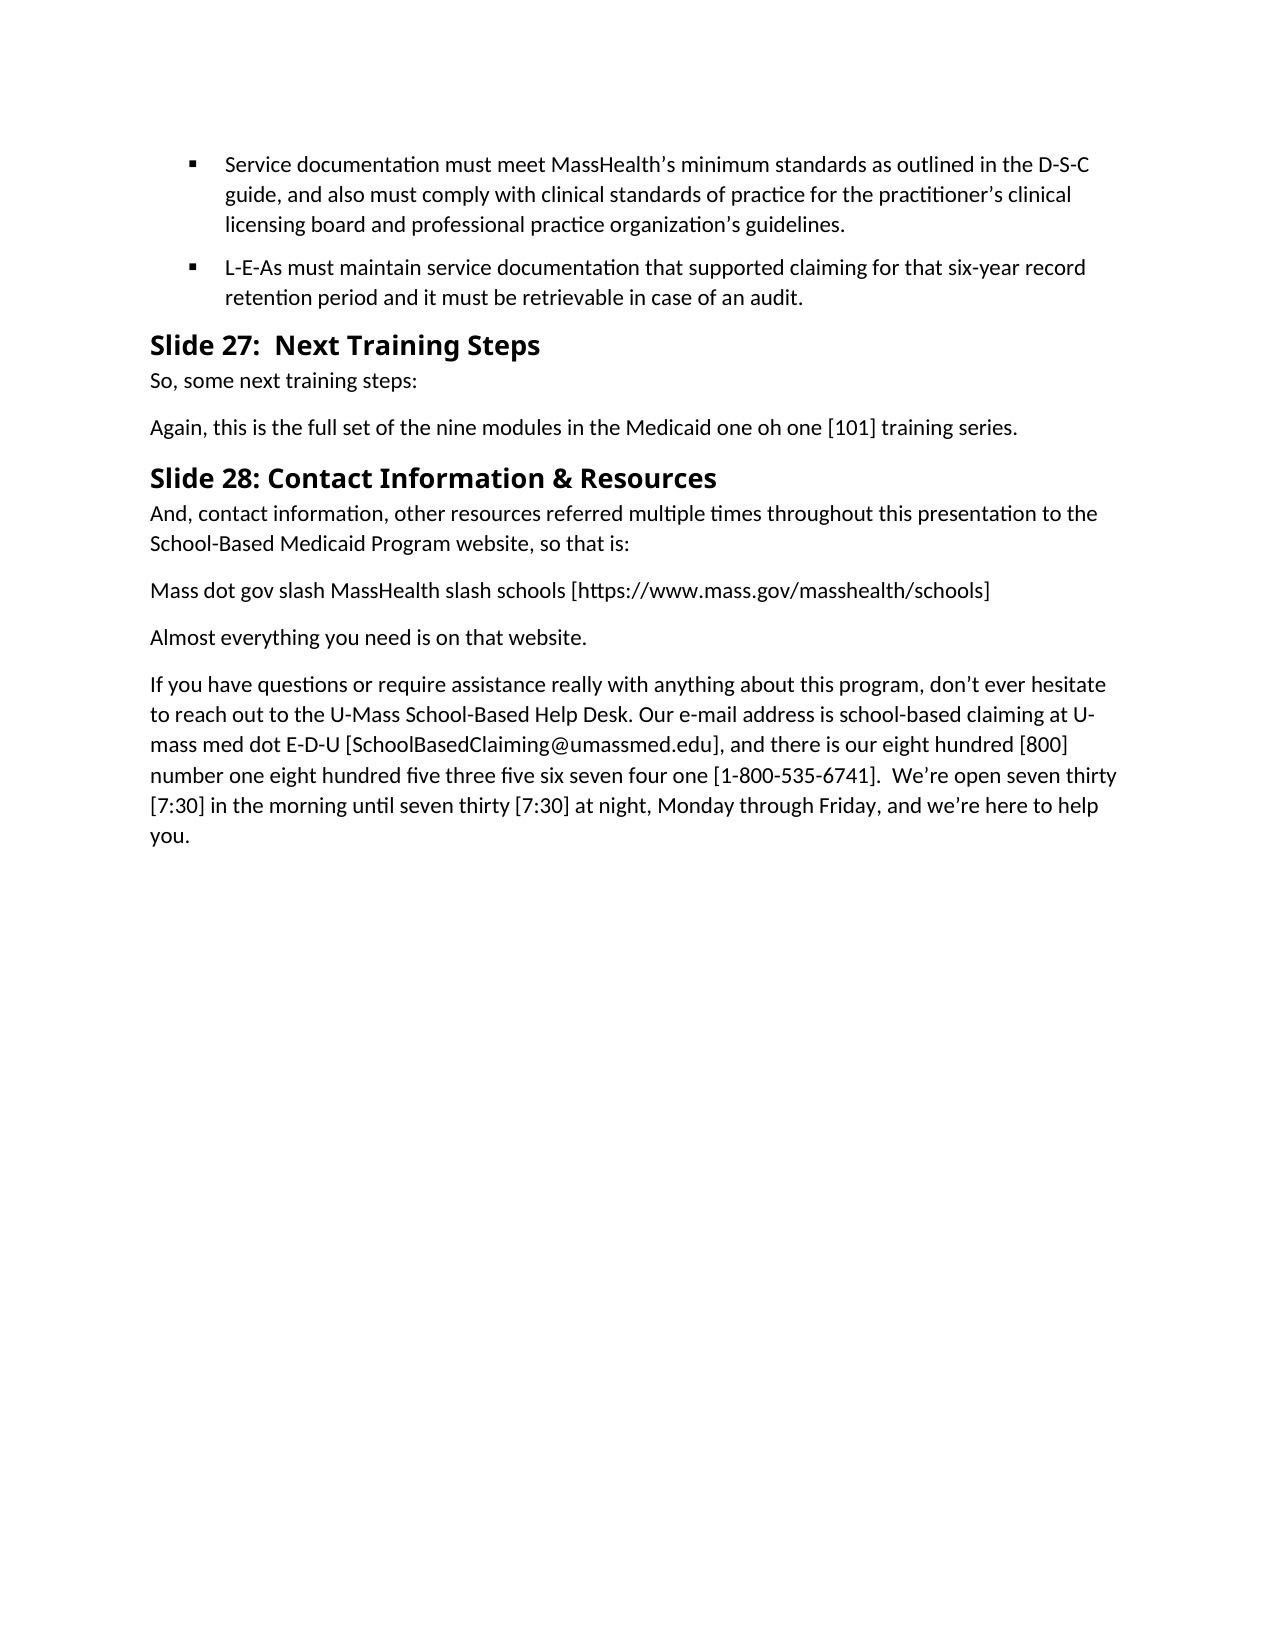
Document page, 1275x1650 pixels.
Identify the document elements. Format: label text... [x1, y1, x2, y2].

text Again, this is the full set of the nine modules in the Medicaid one oh one [101] training series. [150, 413, 1125, 441]
text And, contact information, other resources referred multiple times throughout this presentation to the School-Based Medicaid Program website, so that is: [150, 499, 1125, 558]
text If you have questions or require assistance really with anything about this program, don’t ever hesitate to reach out to the U-Mass School-Based Help Desk. Our e-mail address is school-based claiming at U-mass med dot E-D-U [SchoolBasedClaiming@umassmed.edu], and there is our eight hundred [800] number one eight hundred five three five six seven four one [1-800-535-6741]. We’re open seven thirty [7:30] in the morning until seven thirty [7:30] at night, Monday through Friday, and we’re here to help you. [150, 670, 1125, 849]
text So, some next training steps: [150, 366, 1125, 394]
subtitle Slide 27: Next Training Steps [150, 326, 1125, 363]
subtitle Slide 28: Contact Information & Resources [150, 459, 1125, 496]
list Service documentation must meet MassHealth’s minimum standards as outlined in the D-S-C guide, and also must comply with clinical standards of practice for the practitioner’s clinical licensing board and professional practice organization’s guidelines. [187, 150, 1125, 238]
text Almost everything you need is on that website. [150, 623, 1125, 651]
text Mass dot gov slash MassHealth slash schools [https://www.mass.gov/masshealth/schools] [150, 576, 1125, 604]
list L-E-As must maintain service documentation that supported claiming for that six-year record retention period and it must be retrievable in case of an audit. [187, 253, 1125, 311]
